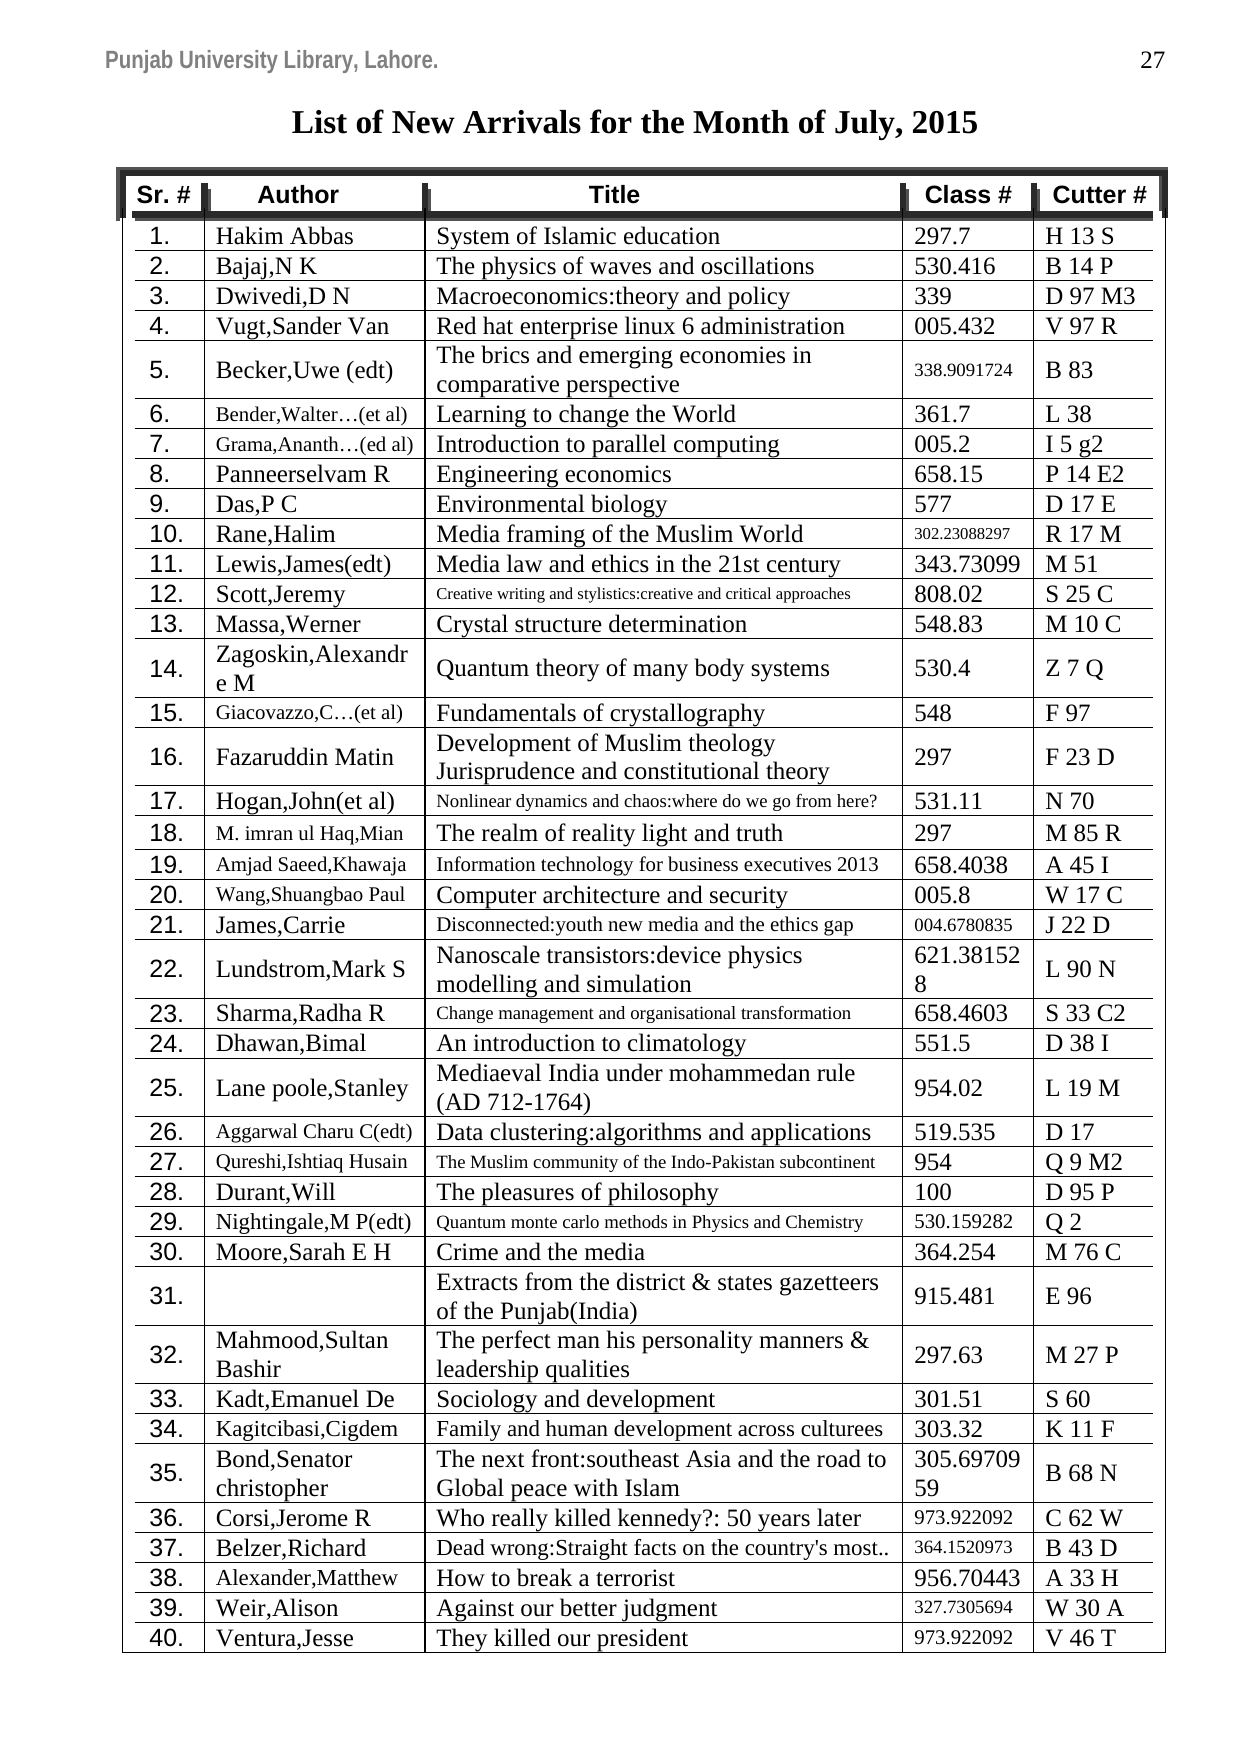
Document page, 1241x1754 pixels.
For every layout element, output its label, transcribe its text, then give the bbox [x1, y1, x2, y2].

table_cell [123, 849, 204, 879]
table_cell Kadt,Emanuel De [205, 1384, 424, 1413]
table_cell 954.02 [903, 1059, 1033, 1116]
table_cell The perfect man his personality manners & leadership qualities [426, 1326, 902, 1383]
table_cell Amjad Saeed,Khawaja [205, 850, 424, 879]
table_cell The next front:southeast Asia and the road to Global peace with Islam [426, 1444, 902, 1502]
table_cell [123, 250, 204, 279]
table_cell Massa,Werner [205, 609, 424, 638]
table_cell Hakim Abbas [205, 221, 424, 249]
table_cell 548 [903, 698, 1033, 727]
table_cell Creative writing and stylistics:creative and critical approaches [426, 579, 902, 608]
table_cell [123, 1028, 204, 1057]
table_cell How to break a terrorist [426, 1563, 902, 1592]
table_cell Lewis,James(edt) [205, 549, 424, 578]
table_cell Quantum theory of many body systems [426, 639, 902, 697]
table_cell 004.6780835 [903, 910, 1033, 939]
table_cell 302.23088297 [903, 519, 1033, 548]
table_cell Aggarwal Charu C(edt) [205, 1117, 424, 1146]
table_cell 954 [903, 1147, 1033, 1176]
text List of New Arrivals for the Month of July, 2015 [105, 102, 1165, 141]
table_cell [123, 458, 204, 488]
table_cell 005.8 [903, 880, 1033, 909]
table_cell The brics and emerging economies in comparative perspective [426, 341, 902, 398]
table_cell 530.4 [903, 639, 1033, 697]
table_cell D 38 I [1034, 1028, 1165, 1057]
table_cell B 14 P [1034, 250, 1165, 279]
table_cell Fundamentals of crystallography [426, 698, 902, 727]
table_cell D 17 E [1034, 488, 1165, 518]
table_cell [123, 608, 204, 638]
table_cell 100 [903, 1177, 1033, 1206]
table_cell W 17 C [1034, 879, 1165, 909]
table_cell [123, 998, 204, 1027]
table_cell K 11 F [1034, 1413, 1165, 1443]
table_cell L 19 M [1034, 1058, 1165, 1116]
table_cell Mahmood,Sultan Bashir [205, 1326, 424, 1383]
table_cell [123, 1236, 204, 1266]
table_cell 658.4603 [903, 999, 1033, 1027]
table_cell An introduction to climatology [426, 1029, 902, 1057]
table_cell [123, 939, 204, 997]
table_cell 005.432 [903, 311, 1033, 339]
table_cell [123, 1413, 204, 1443]
table_cell [123, 340, 204, 398]
table_header Cutter # [1034, 176, 1159, 208]
table_cell 303.32 [903, 1414, 1033, 1443]
table_cell Media law and ethics in the 21st century [426, 549, 902, 578]
table_cell M. imran ul Haq,Mian [205, 816, 424, 849]
table_cell 297 [903, 816, 1033, 849]
table_cell Panneerselvam R [205, 459, 424, 488]
table_cell 973.922092 [903, 1623, 1033, 1652]
table_cell 577 [903, 489, 1033, 518]
table_header Class # [903, 176, 1034, 208]
table_cell A 45 I [1034, 849, 1165, 879]
table_cell Z 7 Q [1034, 638, 1165, 697]
table_cell [123, 1116, 204, 1146]
table_cell Family and human development across culturees [426, 1414, 902, 1443]
table_cell Quantum monte carlo methods in Physics and Chemistry [426, 1207, 902, 1236]
table_cell Computer architecture and security [426, 880, 902, 909]
table_cell I 5 g2 [1034, 428, 1165, 458]
table_cell [123, 1058, 204, 1116]
table_cell 530.159282 [903, 1207, 1033, 1236]
table_cell The realm of reality light and truth [426, 816, 902, 849]
table_cell Grama,Ananth…(ed al) [205, 429, 424, 458]
table_cell [123, 1622, 204, 1652]
table_cell N 70 [1034, 785, 1165, 815]
table_cell W 30 A [1034, 1592, 1165, 1622]
table_cell R 17 M [1034, 518, 1165, 548]
table_cell B 68 N [1034, 1443, 1165, 1502]
table_cell Corsi,Jerome R [205, 1503, 424, 1532]
table_cell D 95 P [1034, 1176, 1165, 1206]
table_cell Wang,Shuangbao Paul [205, 880, 424, 909]
table_cell S 33 C2 [1034, 998, 1165, 1027]
table_cell Alexander,Matthew [205, 1563, 424, 1592]
table_cell Environmental biology [426, 489, 902, 518]
table_cell [123, 785, 204, 815]
table_cell 551.5 [903, 1029, 1033, 1057]
table_cell 973.922092 [903, 1503, 1033, 1532]
table_cell E 96 [1034, 1266, 1165, 1324]
table_cell Q 2 [1034, 1206, 1165, 1236]
table_cell [123, 727, 204, 785]
table_cell Moore,Sarah E H [205, 1237, 424, 1266]
table_cell 327.7305694 [903, 1593, 1033, 1622]
table_cell [123, 1266, 204, 1324]
table_cell [123, 428, 204, 458]
table_cell [123, 208, 204, 249]
table_cell B 43 D [1034, 1532, 1165, 1562]
table_cell Bender,Walter…(et al) [205, 399, 424, 428]
table_cell Scott,Jeremy [205, 579, 424, 608]
table_cell [123, 697, 204, 727]
table_cell D 17 [1034, 1116, 1165, 1146]
table_cell Disconnected:youth new media and the ethics gap [426, 910, 902, 939]
table_cell System of Islamic education [426, 221, 902, 249]
table_cell James,Carrie [205, 910, 424, 939]
table_cell Giacovazzo,C…(et al) [205, 698, 424, 727]
table_cell The physics of waves and oscillations [426, 251, 902, 279]
table_cell [123, 548, 204, 578]
table_header Title [425, 176, 903, 208]
table_cell [123, 398, 204, 428]
table_header Sr. # [129, 176, 204, 208]
table_cell [123, 1532, 204, 1562]
table_cell Media framing of the Muslim World [426, 519, 902, 548]
table_cell Q 9 M2 [1034, 1146, 1165, 1176]
table_cell 338.9091724 [903, 341, 1033, 398]
table_cell [123, 488, 204, 518]
table_cell 339 [903, 281, 1033, 309]
table_cell Bajaj,N K [205, 251, 424, 279]
table_cell Vugt,Sander Van [205, 311, 424, 339]
table_cell Crystal structure determination [426, 609, 902, 638]
table_cell M 85 R [1034, 815, 1165, 849]
table_cell Qureshi,Ishtiaq Husain [205, 1147, 424, 1176]
table_cell The pleasures of philosophy [426, 1177, 902, 1206]
table_cell V 46 T [1034, 1622, 1165, 1652]
table_cell 531.11 [903, 786, 1033, 815]
table_cell 530.416 [903, 251, 1033, 279]
table_cell Nightingale,M P(edt) [205, 1207, 424, 1236]
table_cell Macroeconomics:theory and policy [426, 281, 902, 309]
table_cell Nonlinear dynamics and chaos:where do we go from here? [426, 786, 902, 815]
table_cell Engineering economics [426, 459, 902, 488]
table_cell 808.02 [903, 579, 1033, 608]
table_cell 297 [903, 728, 1033, 785]
table_cell L 90 N [1034, 939, 1165, 997]
table_cell 297.63 [903, 1326, 1033, 1383]
table_cell Lane poole,Stanley [205, 1059, 424, 1116]
table_cell F 23 D [1034, 727, 1165, 785]
table_cell Red hat enterprise linux 6 administration [426, 311, 902, 339]
table_cell Dhawan,Bimal [205, 1029, 424, 1057]
table_cell [123, 1146, 204, 1176]
table_cell [123, 815, 204, 849]
table_cell Kagitcibasi,Cigdem [205, 1414, 424, 1443]
table_cell [123, 310, 204, 339]
table_cell [205, 1267, 424, 1324]
table_cell L 38 [1034, 398, 1165, 428]
table_cell 364.254 [903, 1237, 1033, 1266]
table_cell Development of Muslim theology Jurisprudence and constitutional theory [426, 728, 902, 785]
table_cell Extracts from the district & states gazetteers of the Punjab(India) [426, 1267, 902, 1324]
table_cell Dwivedi,D N [205, 281, 424, 309]
table_cell [123, 638, 204, 697]
table_cell S 60 [1034, 1383, 1165, 1413]
table_cell Sociology and development [426, 1384, 902, 1413]
table_cell A 33 H [1034, 1562, 1165, 1592]
table_cell [123, 1383, 204, 1413]
table_cell Information technology for business executives 2013 [426, 850, 902, 879]
table_cell M 76 C [1034, 1236, 1165, 1266]
table_cell Learning to change the World [426, 399, 902, 428]
table_cell Ventura,Jesse [205, 1623, 424, 1652]
table_cell [123, 1443, 204, 1502]
table_cell The Muslim community of the Indo-Pakistan subcontinent [426, 1147, 902, 1176]
table_cell Rane,Halim [205, 519, 424, 548]
table_cell Durant,Will [205, 1177, 424, 1206]
table_cell 305.6970959 [903, 1444, 1033, 1502]
table_cell [123, 909, 204, 939]
table_cell Weir,Alison [205, 1593, 424, 1622]
table_cell [123, 1325, 204, 1383]
table_cell [123, 1502, 204, 1532]
table_cell 915.481 [903, 1267, 1033, 1324]
table_cell [123, 578, 204, 608]
table_cell 364.1520973 [903, 1533, 1033, 1562]
table_cell [123, 879, 204, 909]
table_cell 301.51 [903, 1384, 1033, 1413]
table_cell 548.83 [903, 609, 1033, 638]
table_cell 658.4038 [903, 850, 1033, 879]
table_cell B 83 [1034, 340, 1165, 398]
table_cell Hogan,John(et al) [205, 786, 424, 815]
table_cell Dead wrong:Straight facts on the country's most.. [426, 1533, 902, 1562]
table_cell H 13 S [1034, 208, 1165, 249]
table_cell 621.381528 [903, 940, 1033, 997]
table_cell Fazaruddin Matin [205, 728, 424, 785]
table_cell Das,P C [205, 489, 424, 518]
table_cell 005.2 [903, 429, 1033, 458]
table_cell D 97 M3 [1034, 280, 1165, 309]
table_cell M 27 P [1034, 1325, 1165, 1383]
table_cell Introduction to parallel computing [426, 429, 902, 458]
table_cell [123, 1592, 204, 1622]
table_cell [123, 1176, 204, 1206]
table_cell V 97 R [1034, 310, 1165, 339]
table_cell [123, 1206, 204, 1236]
table_cell C 62 W [1034, 1502, 1165, 1532]
table_cell [123, 1562, 204, 1592]
table_cell [123, 518, 204, 548]
table_cell Mediaeval India under mohammedan rule (AD 712-1764) [426, 1059, 902, 1116]
table_cell [123, 280, 204, 309]
table_cell Lundstrom,Mark S [205, 940, 424, 997]
table_cell They killed our president [426, 1623, 902, 1652]
table_cell M 10 C [1034, 608, 1165, 638]
table_cell M 51 [1034, 548, 1165, 578]
table_cell Against our better judgment [426, 1593, 902, 1622]
table_cell 361.7 [903, 399, 1033, 428]
table_cell Zagoskin,Alexandre M [205, 639, 424, 697]
table_cell Nanoscale transistors:device physics modelling and simulation [426, 940, 902, 997]
table_header Author [204, 176, 425, 208]
table_cell 343.73099 [903, 549, 1033, 578]
table_cell Belzer,Richard [205, 1533, 424, 1562]
table_cell F 97 [1034, 697, 1165, 727]
table_cell J 22 D [1034, 909, 1165, 939]
table_cell 519.535 [903, 1117, 1033, 1146]
table_cell 658.15 [903, 459, 1033, 488]
table_cell Data clustering:algorithms and applications [426, 1117, 902, 1146]
table_cell Crime and the media [426, 1237, 902, 1266]
table_cell 956.70443 [903, 1563, 1033, 1592]
table_cell Bond,Senator christopher [205, 1444, 424, 1502]
table_cell Sharma,Radha R [205, 999, 424, 1027]
table_cell P 14 E2 [1034, 458, 1165, 488]
table_cell Who really killed kennedy?: 50 years later [426, 1503, 902, 1532]
table_cell 297.7 [903, 221, 1033, 249]
table_cell Change management and organisational transformation [426, 999, 902, 1027]
table_cell S 25 C [1034, 578, 1165, 608]
table_cell Becker,Uwe (edt) [205, 341, 424, 398]
